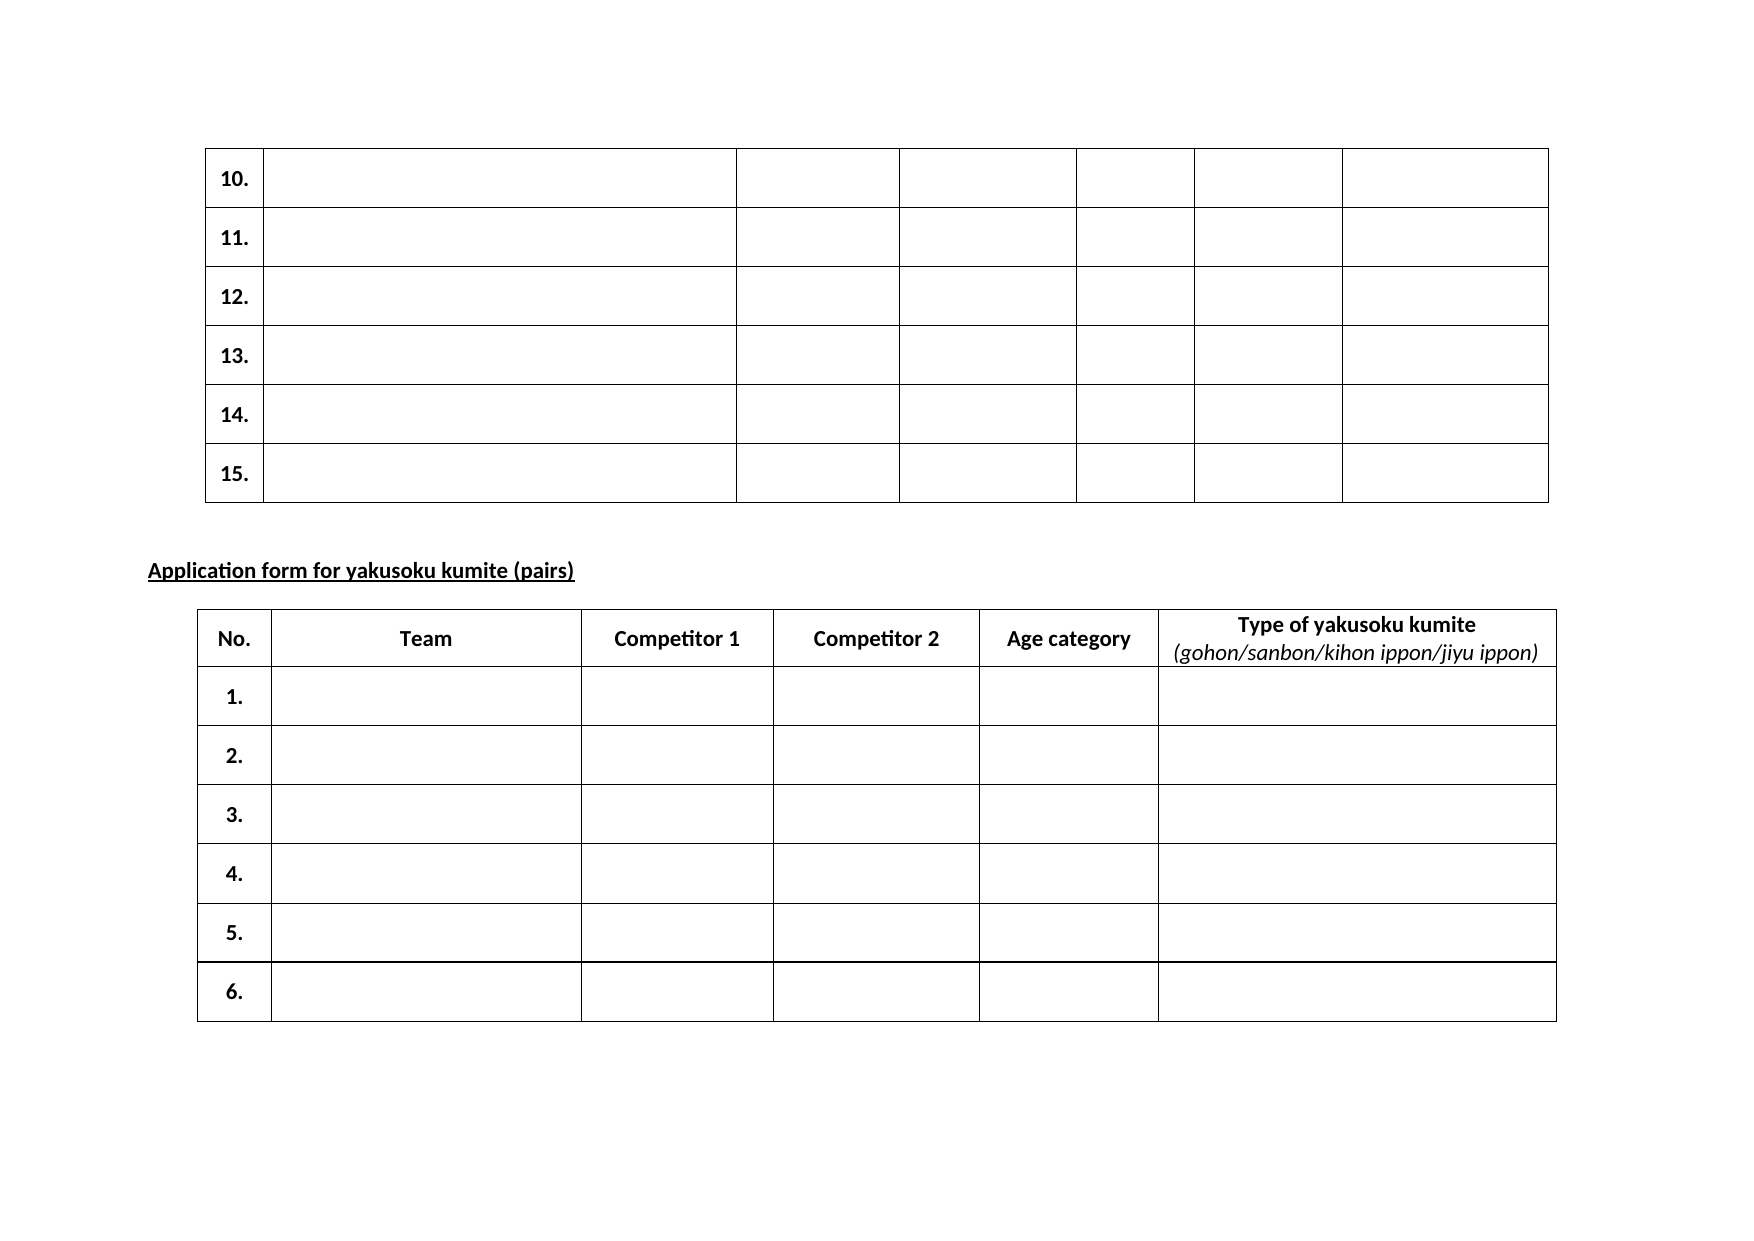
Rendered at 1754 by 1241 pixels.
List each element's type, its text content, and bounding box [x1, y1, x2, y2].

table_cell [774, 726, 979, 784]
table_cell [1159, 963, 1556, 1021]
table_cell [980, 844, 1158, 902]
table_cell [1343, 208, 1548, 266]
table_cell [1077, 326, 1194, 384]
table_cell 6. [198, 963, 271, 1021]
table_cell [264, 444, 736, 502]
table_cell [1077, 267, 1194, 325]
table_cell 14. [206, 385, 263, 443]
table_cell 10. [206, 149, 263, 207]
table_cell [900, 208, 1076, 266]
table_cell [1195, 385, 1342, 443]
table_cell [1195, 326, 1342, 384]
table_cell 3. [198, 785, 271, 843]
table_cell [272, 726, 581, 784]
table_cell 12. [206, 267, 263, 325]
table_cell [980, 726, 1158, 784]
table_cell [774, 667, 979, 725]
table_cell [1343, 385, 1548, 443]
table_header Type of yakusoku kumite (gohon/sanbon/kihon ippon/jiyu ippon) [1159, 610, 1556, 666]
table_cell [582, 844, 773, 902]
table_cell [1195, 444, 1342, 502]
table_cell [1159, 726, 1556, 784]
table_cell [737, 208, 899, 266]
table_cell [900, 385, 1076, 443]
table_cell [1077, 385, 1194, 443]
table_cell [980, 904, 1158, 961]
table_cell 4. [198, 844, 271, 902]
table_cell [737, 267, 899, 325]
table_cell [900, 444, 1076, 502]
table_cell 1. [198, 667, 271, 725]
table_cell [582, 904, 773, 961]
table_cell [272, 844, 581, 902]
table_cell [1195, 149, 1342, 207]
table_cell [900, 326, 1076, 384]
table_cell [1159, 844, 1556, 902]
table_cell [737, 385, 899, 443]
table_cell [272, 667, 581, 725]
table_cell [737, 326, 899, 384]
table_cell [264, 149, 736, 207]
table_cell [1159, 904, 1556, 961]
table_cell [900, 267, 1076, 325]
table_cell [774, 785, 979, 843]
table_header Team [272, 610, 581, 666]
table_cell [264, 208, 736, 266]
table_cell [1343, 444, 1548, 502]
table_cell [272, 963, 581, 1021]
table_cell [1343, 326, 1548, 384]
table_header Age category [980, 610, 1158, 666]
table_cell [582, 785, 773, 843]
table_cell [264, 385, 736, 443]
table_cell [1077, 208, 1194, 266]
table_cell [1077, 149, 1194, 207]
table_cell [1343, 149, 1548, 207]
table_header Competitor 1 [582, 610, 773, 666]
table_header No. [198, 610, 271, 666]
table_cell [1077, 444, 1194, 502]
table_cell [1159, 785, 1556, 843]
table_cell 2. [198, 726, 271, 784]
table_cell 13. [206, 326, 263, 384]
table_cell [774, 963, 979, 1021]
table_cell [272, 785, 581, 843]
table_cell [1159, 667, 1556, 725]
table_cell 15. [206, 444, 263, 502]
table_cell [900, 149, 1076, 207]
table_cell [774, 844, 979, 902]
table_cell [980, 963, 1158, 1021]
table_cell 5. [198, 904, 271, 961]
table_cell [582, 726, 773, 784]
text Application form for yakusoku kumite (pairs) [148, 556, 1606, 584]
table_cell [582, 667, 773, 725]
table_header Competitor 2 [774, 610, 979, 666]
table_cell [264, 326, 736, 384]
table_cell [272, 904, 581, 961]
table_cell [264, 267, 736, 325]
table_cell [774, 904, 979, 961]
table_cell [737, 149, 899, 207]
table_cell 11. [206, 208, 263, 266]
table_cell [980, 667, 1158, 725]
table_cell [1195, 267, 1342, 325]
table_cell [737, 444, 899, 502]
table_cell [582, 963, 773, 1021]
table_cell [1195, 208, 1342, 266]
table_cell [980, 785, 1158, 843]
table_cell [1343, 267, 1548, 325]
